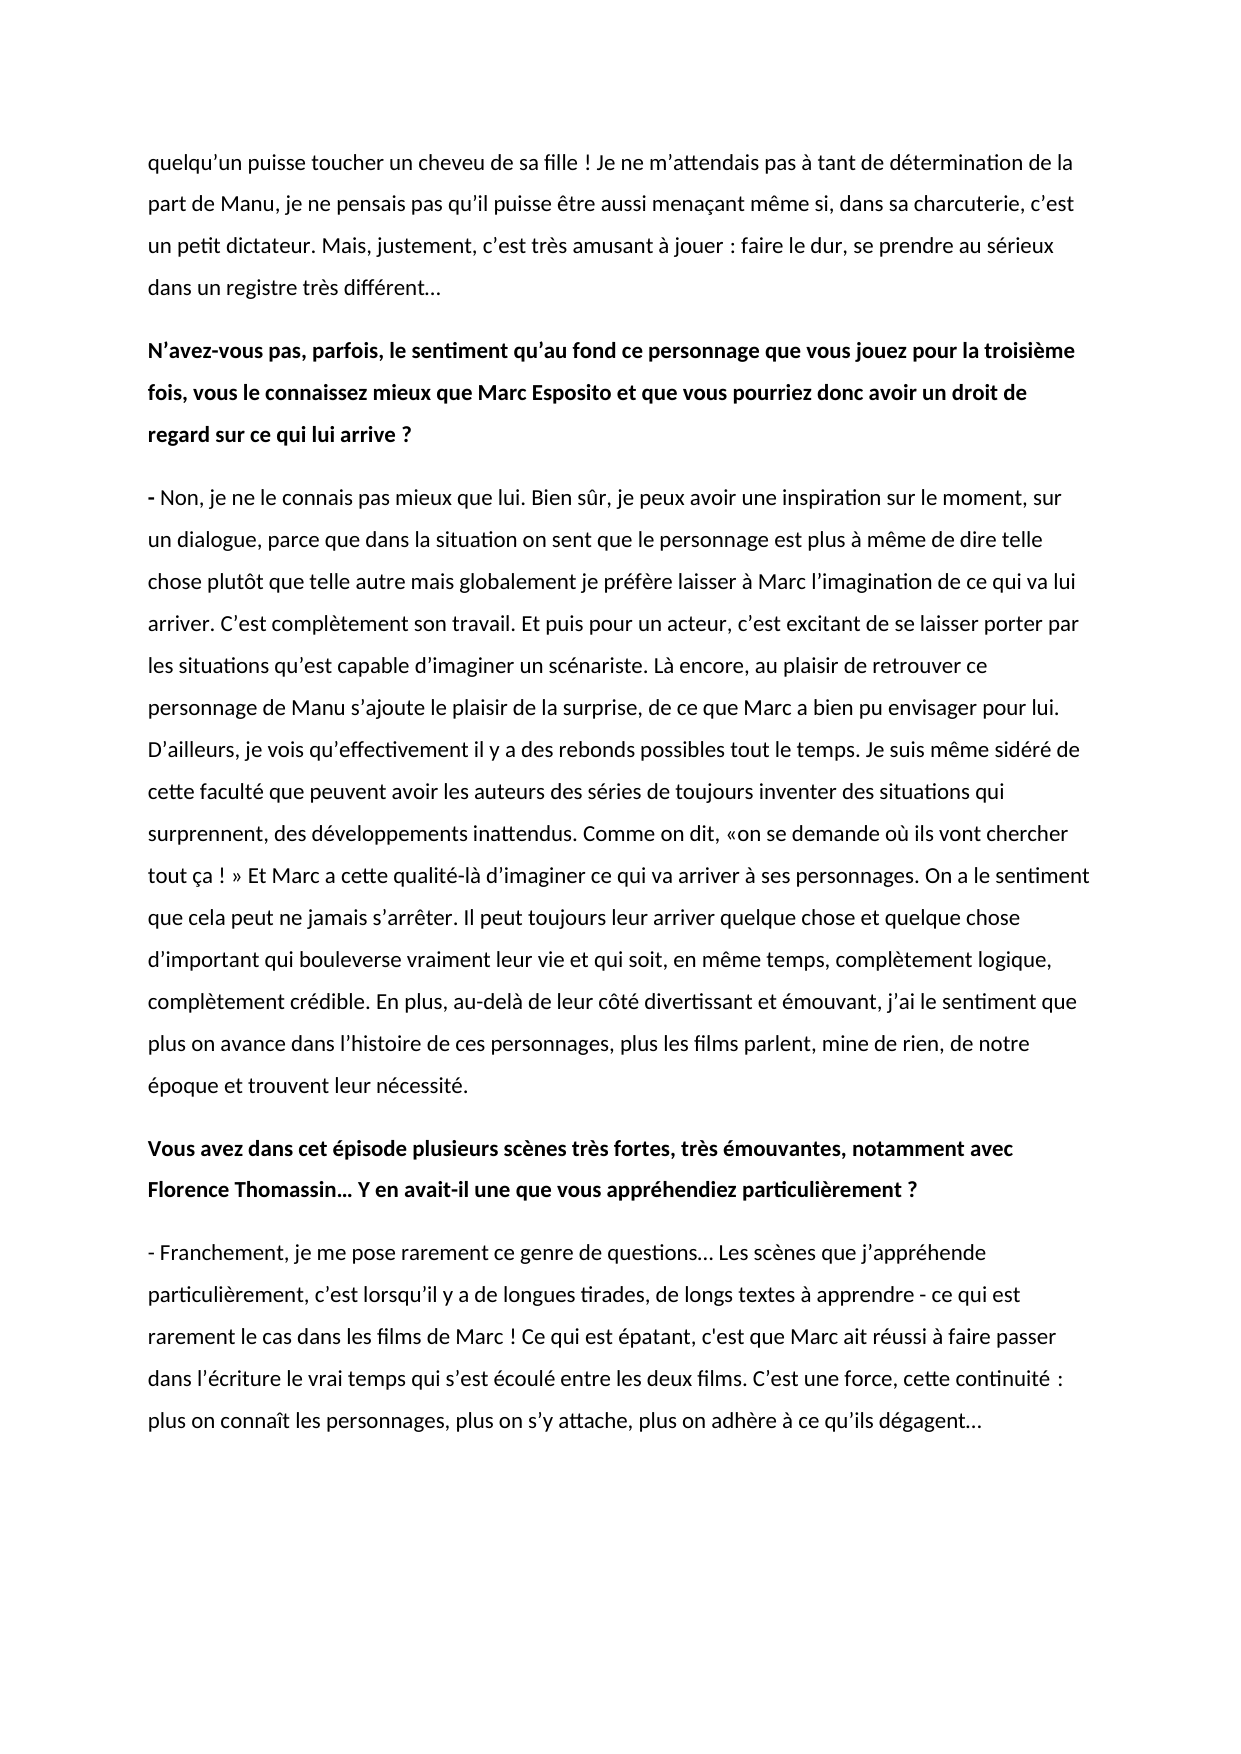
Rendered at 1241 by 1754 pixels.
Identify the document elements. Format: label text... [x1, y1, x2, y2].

text - Non, je ne le connais pas mieux que lui. Bien sûr, je peux avoir une inspiration sur le moment, sur un dialogue, parce que dans la situation on sent que le personnage est plus à même de dire telle chose plutôt que telle autre mais globalement je préfère laisser à Marc l’imagination de ce qui va lui arriver. C’est complètement son travail. Et puis pour un acteur, c’est excitant de se laisser porter par les situations qu’est capable d’imaginer un scénariste. Là encore, au plaisir de retrouver ce personnage de Manu s’ajoute le plaisir de la surprise, de ce que Marc a bien pu envisager pour lui. D’ailleurs, je vois qu’effectivement il y a des rebonds possibles tout le temps. Je suis même sidéré de cette faculté que peuvent avoir les auteurs des séries de toujours inventer des situations qui surprennent, des développements inattendus. Comme on dit, «on se demande où ils vont chercher tout ça ! » Et Marc a cette qualité-là d’imaginer ce qui va arriver à ses personnages. On a le sentiment que cela peut ne jamais s’arrêter. Il peut toujours leur arriver quelque chose et quelque chose d’important qui bouleverse vraiment leur vie et qui soit, en même temps, complètement logique, complètement crédible. En plus, au-delà de leur côté divertissant et émouvant, j’ai le sentiment que plus on avance dans l’histoire de ces personnages, plus les films parlent, mine de rien, de notre époque et trouvent leur nécessité. [148, 483, 1093, 1099]
text - Franchement, je me pose rarement ce genre de questions… Les scènes que j’appréhende particulièrement, c’est lorsqu’il y a de longues tirades, de longs textes à apprendre - ce qui est rarement le cas dans les films de Marc ! Ce qui est épatant, c'est que Marc ait réussi à faire passer dans l’écriture le vrai temps qui s’est écoulé entre les deux films. C’est une force, cette continuité : plus on connaît les personnages, plus on s’y attache, plus on adhère à ce qu’ils dégagent… [148, 1238, 1093, 1434]
text N’avez-vous pas, parfois, le sentiment qu’au fond ce personnage que vous jouez pour la troisième fois, vous le connaissez mieux que Marc Esposito et que vous pourriez donc avoir un droit de regard sur ce qui lui arrive ? [148, 336, 1093, 448]
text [148, 148, 1093, 302]
text Vous avez dans cet épisode plusieurs scènes très fortes, très émouvantes, notamment avec Florence Thomassin… Y en avait-il une que vous appréhendiez particulièrement ? [148, 1134, 1093, 1204]
